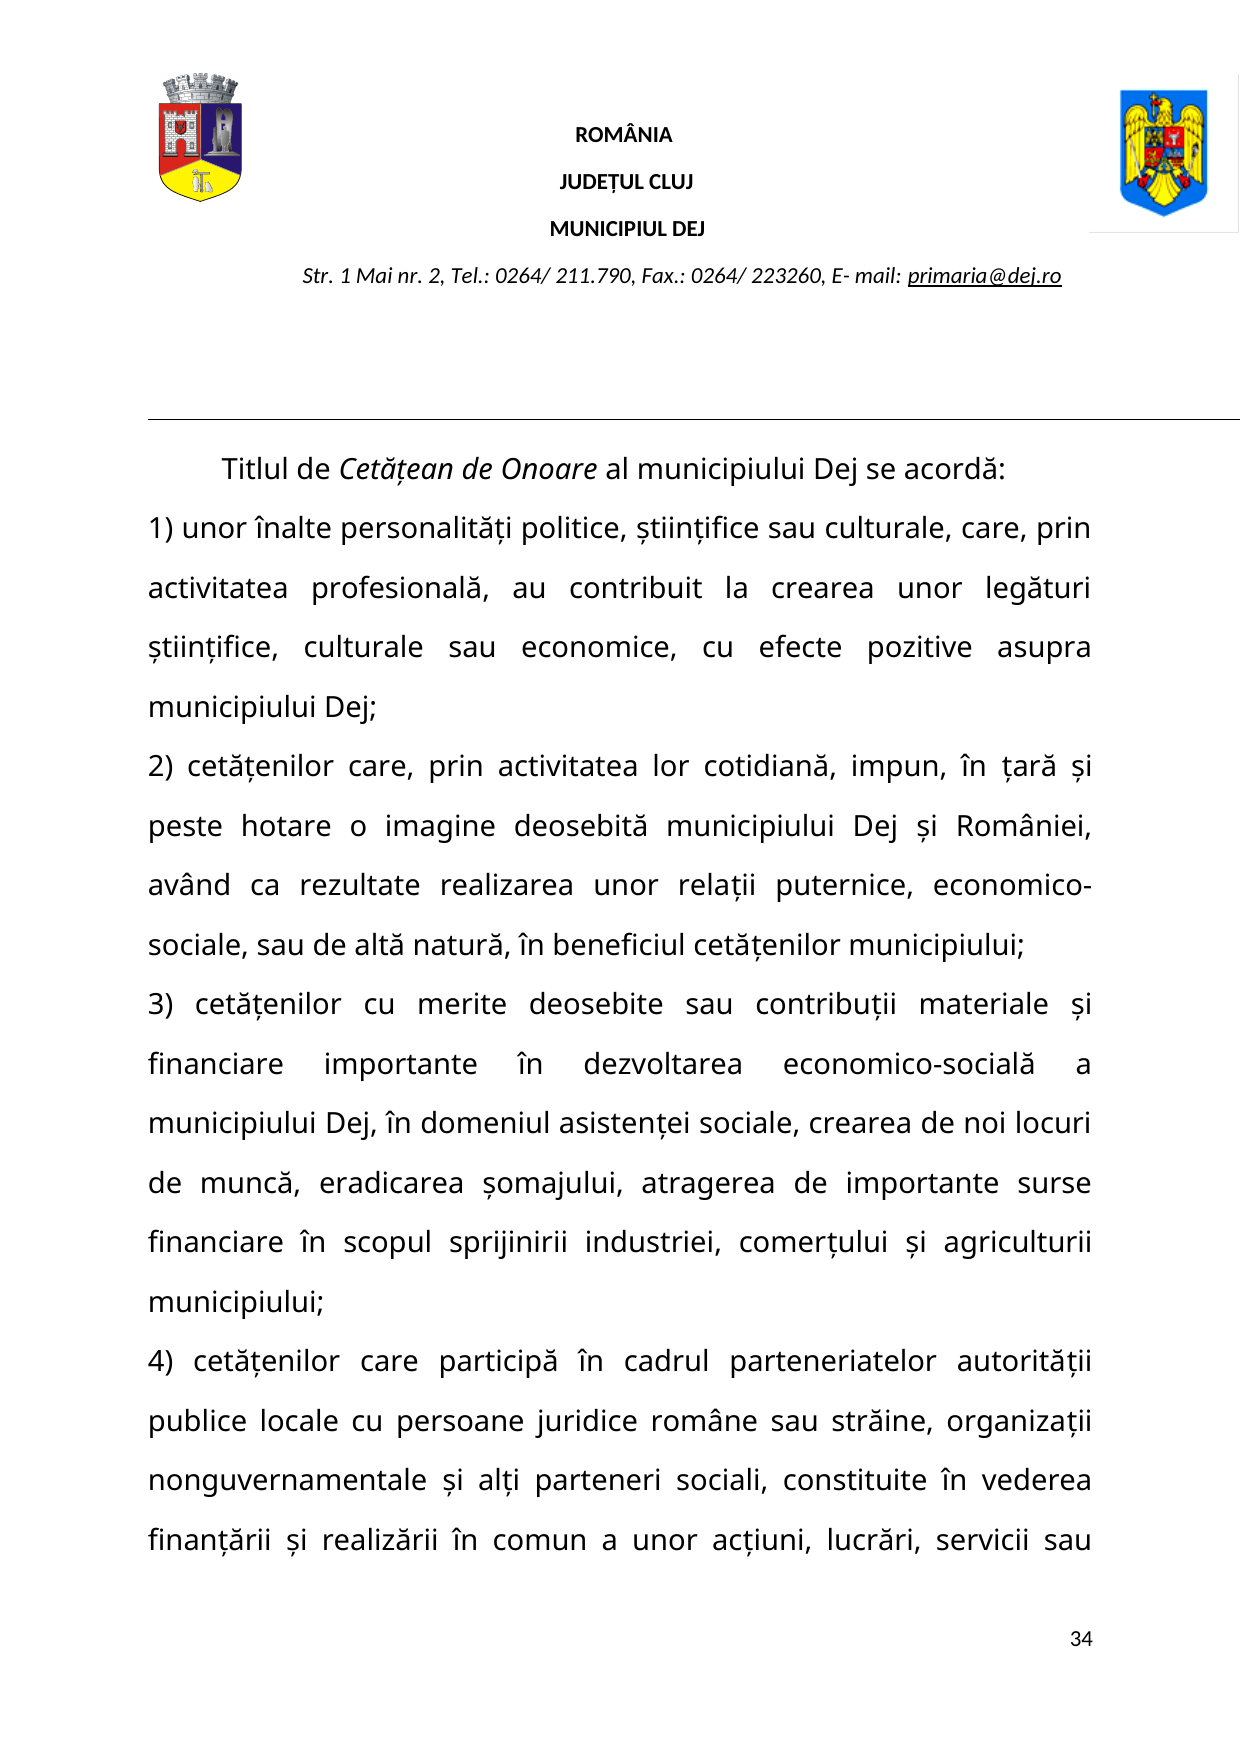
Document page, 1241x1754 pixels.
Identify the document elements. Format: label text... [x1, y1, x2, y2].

text 1) unor înalte personalități politice, științifice sau culturale, care, prin activitatea profesională, au contribuit la crearea unor legături științifice, culturale sau economice, cu efecte pozitive asupra municipiului Dej; [148, 508, 1093, 726]
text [148, 1340, 1093, 1558]
text 3) cetăţenilor cu merite deosebite sau contribuţii materiale şi financiare importante în dezvoltarea economico-socială a municipiului Dej, în domeniul asistenţei sociale, crearea de noi locuri de muncă, eradicarea şomajului, atragerea de importante surse financiare în scopul sprijinirii industriei, comerţului şi agriculturii municipiului; [148, 983, 1093, 1321]
text 2) cetățenilor care, prin activitatea lor cotidiană, impun, în ţară şi peste hotare o imagine deosebită municipiului Dej şi României, având ca rezultate realizarea unor relaţii puternice, economico-sociale, sau de altă natură, în beneficiul cetăţenilor municipiului; [148, 746, 1093, 964]
text Titlul de Cetățean de Onoare al municipiului Dej se acordă: [148, 448, 1093, 488]
